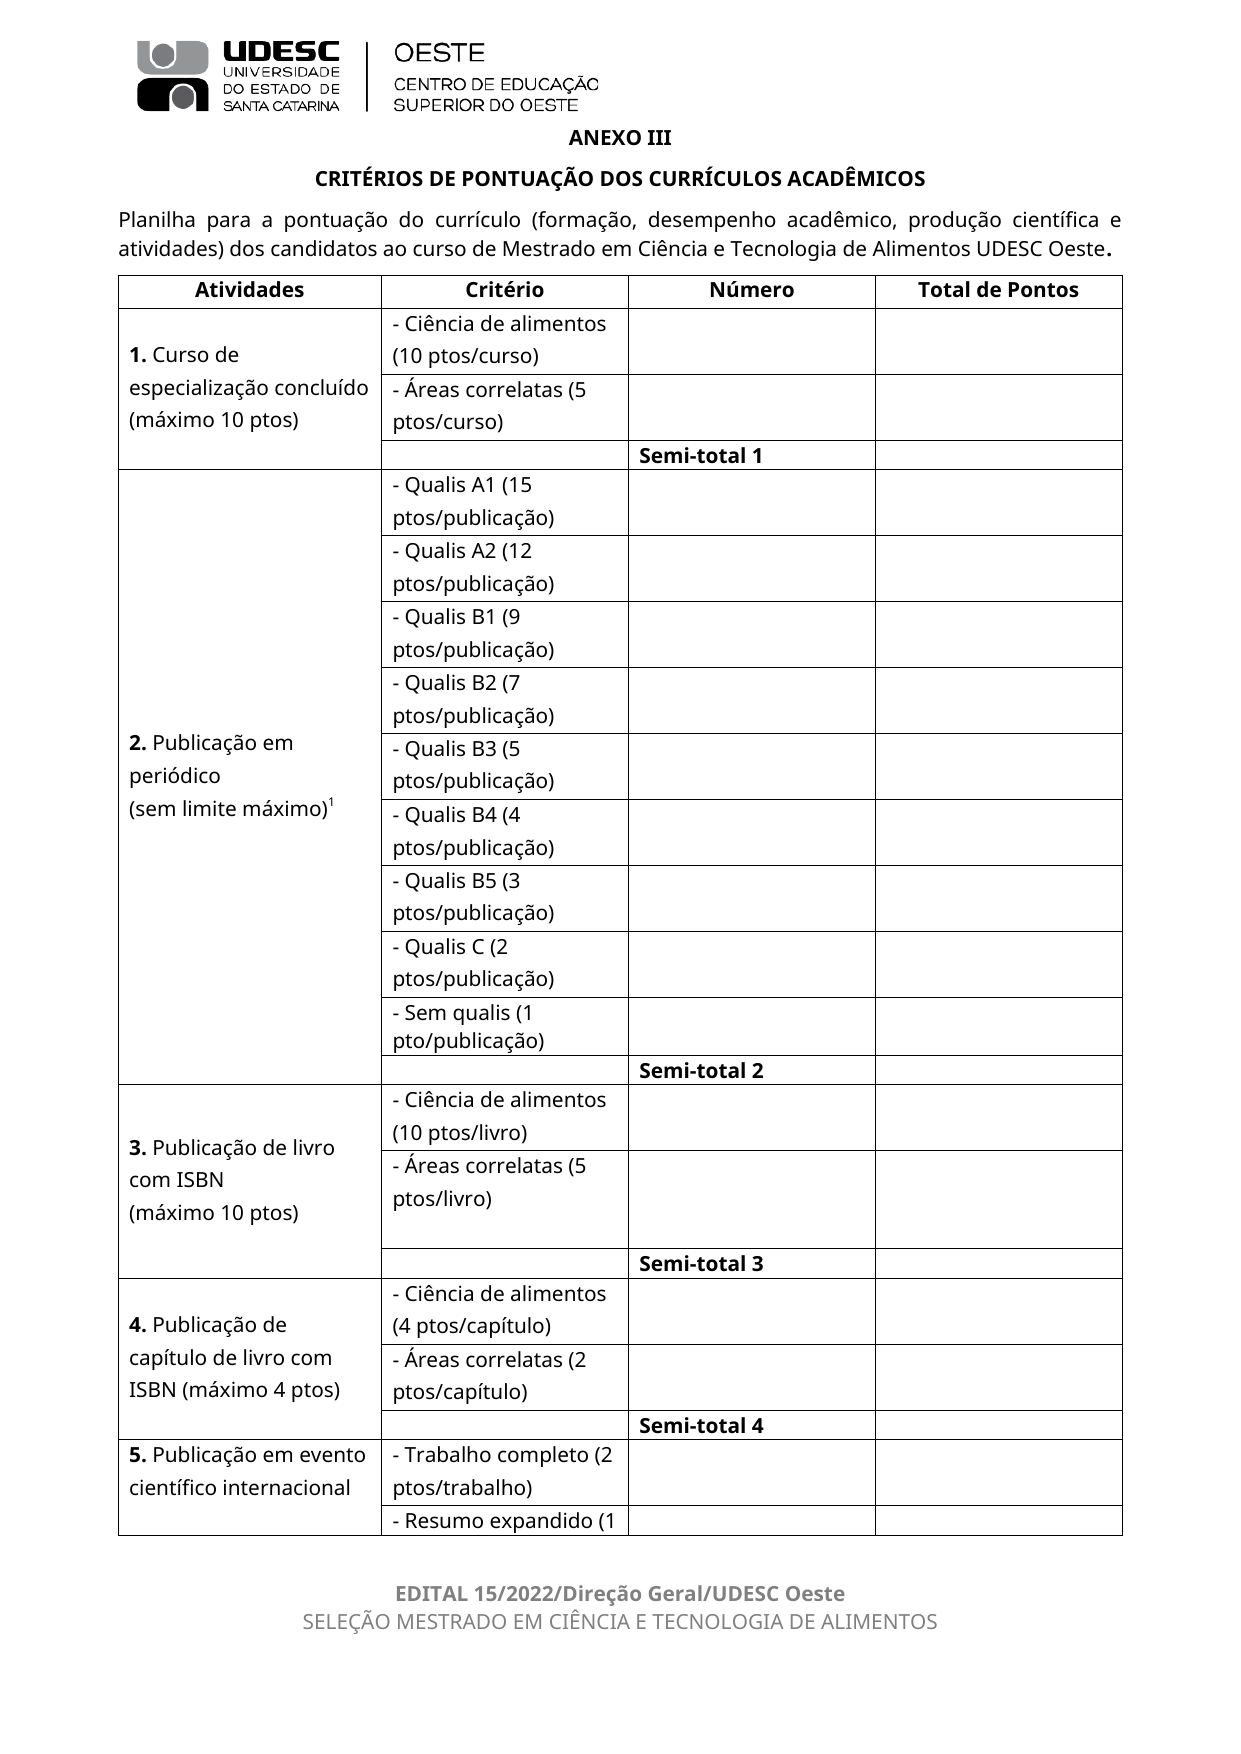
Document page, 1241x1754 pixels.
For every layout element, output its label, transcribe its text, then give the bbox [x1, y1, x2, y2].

table_cell [382, 1411, 628, 1439]
table_cell 4. Publicação de capítulo de livro com ISBN (máximo 4 ptos) [119, 1279, 381, 1439]
table_cell - Qualis B1 (9 ptos/publicação) [382, 602, 628, 667]
table_cell Semi-total 3 [629, 1249, 875, 1278]
table_cell [876, 1085, 1122, 1150]
table_cell - Ciência de alimentos (10 ptos/livro) [382, 1085, 628, 1150]
table_cell [629, 536, 875, 601]
table_cell [876, 800, 1122, 865]
table_cell [629, 1085, 875, 1150]
table_cell - Áreas correlatas (2 ptos/capítulo) [382, 1345, 628, 1410]
table_cell - Qualis A2 (12 ptos/publicação) [382, 536, 628, 601]
table_cell - Qualis B5 (3 ptos/publicação) [382, 866, 628, 931]
table_cell [629, 375, 875, 440]
table_cell [876, 668, 1122, 733]
table_cell [382, 441, 628, 469]
table_cell [382, 1249, 628, 1278]
text Planilha para a pontuação do currículo (formação, desempenho acadêmico, produção científica e atividades) dos candidatos ao curso de Mestrado em Ciência e Tecnologia de Alimentos UDESC Oeste. [118, 205, 1122, 262]
table_cell 1. Curso de especialização concluído (máximo 10 ptos) [119, 309, 381, 469]
text ANEXO III [118, 123, 1122, 152]
table_cell - Qualis A1 (15 ptos/publicação) [382, 470, 628, 535]
table_cell [629, 866, 875, 931]
table_cell [629, 470, 875, 535]
table_cell [629, 309, 875, 374]
table_header Número [629, 276, 875, 308]
table_cell 2. Publicação em periódico (sem limite máximo)1 [119, 470, 381, 1084]
table_cell - Ciência de alimentos (4 ptos/capítulo) [382, 1279, 628, 1344]
table_cell [629, 602, 875, 667]
table_cell [629, 1440, 875, 1505]
table_cell [629, 998, 875, 1055]
table_cell - Áreas correlatas (5 ptos/curso) [382, 375, 628, 440]
picture [137, 40, 599, 112]
table_cell [629, 1506, 875, 1534]
table_cell [876, 1279, 1122, 1344]
table_cell [876, 734, 1122, 799]
table_cell - Áreas correlatas (5 ptos/livro) [382, 1151, 628, 1248]
table_header Atividades [119, 276, 381, 308]
table_cell - Qualis B2 (7 ptos/publicação) [382, 668, 628, 733]
table_cell [876, 536, 1122, 601]
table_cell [382, 1506, 628, 1534]
table_cell [629, 932, 875, 997]
table_cell [876, 470, 1122, 535]
table_cell Semi-total 1 [629, 441, 875, 469]
table_cell [382, 1056, 628, 1084]
table_cell Semi-total 4 [629, 1411, 875, 1439]
text CRITÉRIOS DE PONTUAÇÃO DOS CURRÍCULOS ACADÊMICOS [118, 164, 1122, 193]
table_cell - Sem qualis (1 pto/publicação) [382, 998, 628, 1055]
table_cell [629, 800, 875, 865]
table_cell [876, 1506, 1122, 1534]
table_cell [629, 1345, 875, 1410]
table_cell [629, 1279, 875, 1344]
table_cell [876, 441, 1122, 469]
table_cell - Ciência de alimentos (10 ptos/curso) [382, 309, 628, 374]
table_cell [876, 1249, 1122, 1278]
table_cell - Qualis B3 (5 ptos/publicação) [382, 734, 628, 799]
table_cell [876, 1440, 1122, 1505]
table_cell [876, 866, 1122, 931]
table_cell [629, 1151, 875, 1248]
table_cell [629, 734, 875, 799]
table_cell [876, 1411, 1122, 1439]
table_cell Semi-total 2 [629, 1056, 875, 1084]
table_cell [876, 1151, 1122, 1248]
table_cell - Trabalho completo (2 ptos/trabalho) [382, 1440, 628, 1505]
table_cell [629, 668, 875, 733]
table_cell [876, 998, 1122, 1055]
table_cell [876, 932, 1122, 997]
table_cell - Qualis C (2 ptos/publicação) [382, 932, 628, 997]
table_cell [876, 309, 1122, 374]
table_cell 3. Publicação de livro com ISBN (máximo 10 ptos) [119, 1085, 381, 1278]
table_cell [876, 375, 1122, 440]
table_cell [876, 1056, 1122, 1084]
table_cell 5. Publicação em evento científico internacional (máximo 10 ptos)5 [119, 1440, 381, 1534]
table_header Total de Pontos [876, 276, 1122, 308]
table_header Critério [382, 276, 628, 308]
table_cell [876, 602, 1122, 667]
table_cell - Qualis B4 (4 ptos/publicação) [382, 800, 628, 865]
table_cell [876, 1345, 1122, 1410]
